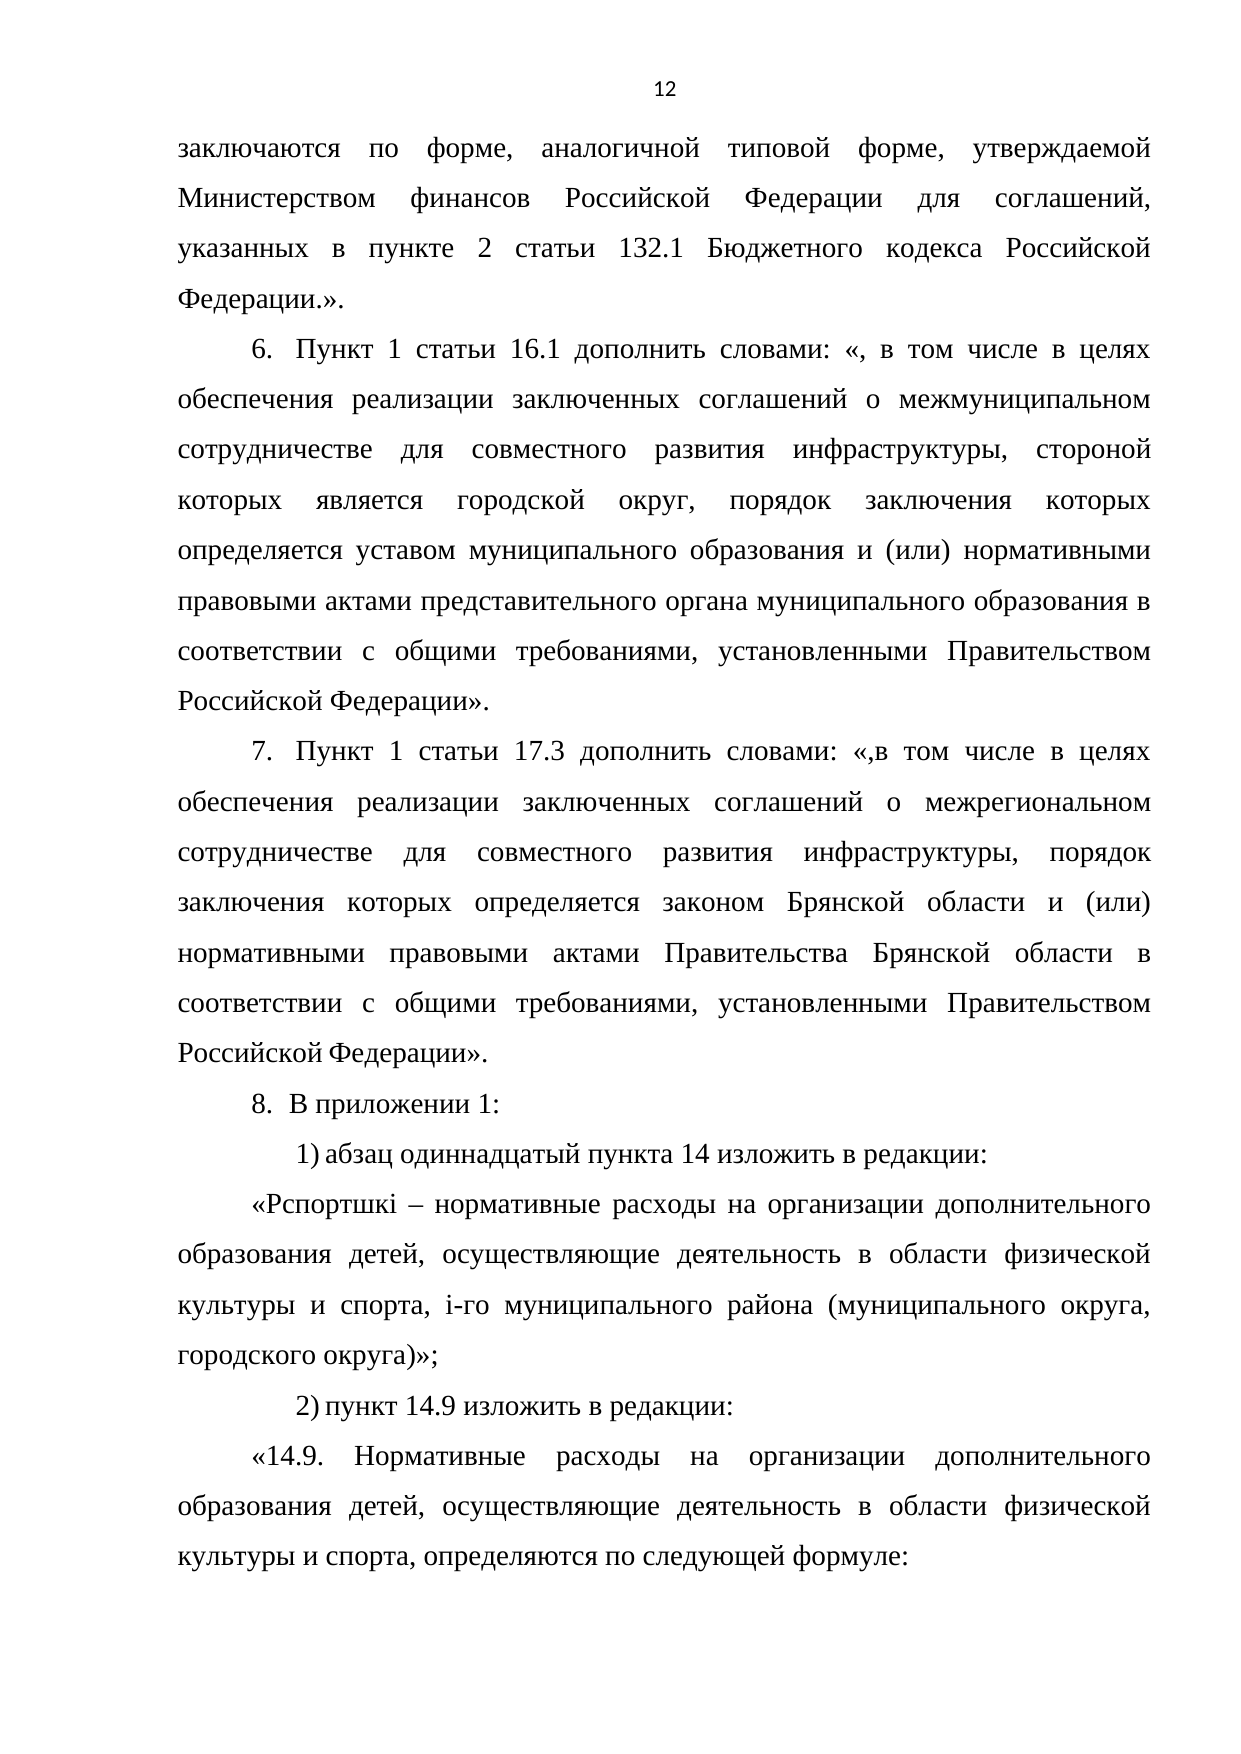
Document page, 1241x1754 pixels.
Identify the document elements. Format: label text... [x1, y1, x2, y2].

list пункт 14.9 изложить в редакции: [177, 1388, 1152, 1421]
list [177, 130, 1152, 314]
text «14.9. Нормативные расходы на организации дополнительного образования детей, осуществляющие деятельность в области физической культуры и спорта, определяются по следующей формуле: [177, 1438, 1152, 1572]
list Пункт 1 статьи 16.1 дополнить словами: «, в том числе в целях обеспечения реализации заключенных соглашений о межмуниципальном сотрудничестве для совместного развития инфраструктуры, стороной которых является городской округ, порядок заключения которых определяется уставом муниципального образования и (или) нормативными правовыми актами представительного органа муниципального образования в соответствии с общими требованиями, установленными Правительством Российской Федерации». [177, 331, 1152, 717]
list Пункт 1 статьи 17.3 дополнить словами: «,в том числе в целях обеспечения реализации заключенных соглашений о межрегиональном сотрудничестве для совместного развития инфраструктуры, порядок заключения которых определяется законом Брянской области и (или) нормативными правовыми актами Правительства Брянской области в соответствии с общими требованиями, установленными Правительством Российской Федерации». [177, 733, 1152, 1069]
list В приложении 1: [251, 1086, 1152, 1119]
list абзац одиннадцатый пункта 14 изложить в редакции: [177, 1136, 1152, 1169]
text «Рспортшкi – нормативные расходы на организации дополнительного образования детей, осуществляющие деятельность в области физической культуры и спорта, i-го муниципального района (муниципального округа, городского округа)»; [177, 1186, 1152, 1371]
